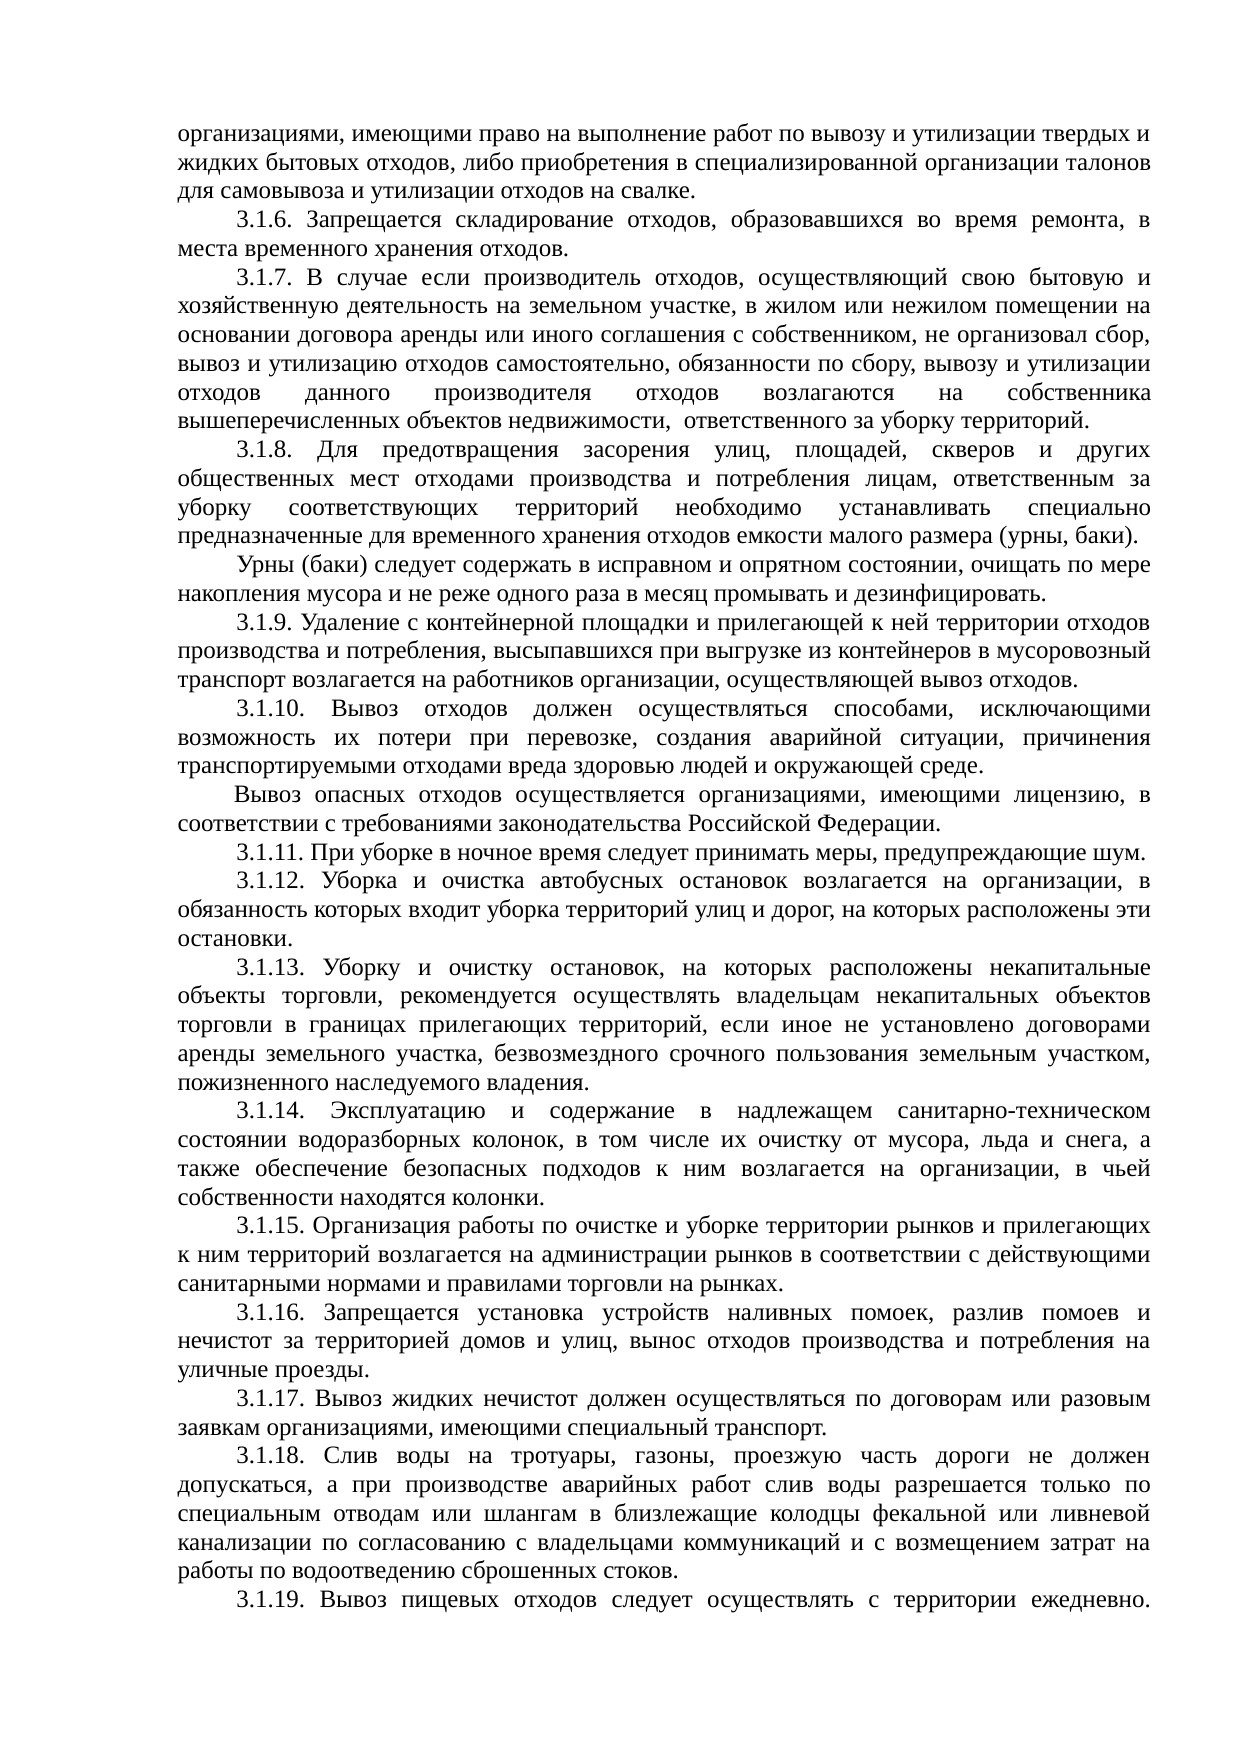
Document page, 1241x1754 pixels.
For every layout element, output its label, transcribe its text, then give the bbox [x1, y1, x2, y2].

text Урны (баки) следует содержать в исправном и опрятном состоянии, очищать по мере накопления мусора и не реже одного раза в месяц промывать и дезинфицировать. [177, 549, 1152, 607]
text 3.1.8. Для предотвращения засорения улиц, площадей, скверов и других общественных мест отходами производства и потребления лицам, ответственным за уборку соответствующих территорий необходимо устанавливать специально предназначенные для временного хранения отходов емкости малого размера (урны, баки). [177, 434, 1152, 549]
text 3.1.9. Удаление с контейнерной площадки и прилегающей к ней территории отходов производства и потребления, высыпавшихся при выгрузке из контейнеров в мусоровозный транспорт возлагается на работников организации, осуществляющей вывоз отходов. [177, 607, 1152, 693]
text 3.1.15. Организация работы по очистке и уборке территории рынков и прилегающих к ним территорий возлагается на администрации рынков в соответствии с действующими санитарными нормами и правилами торговли на рынках. [177, 1211, 1152, 1297]
text 3.1.10. Вывоз отходов должен осуществляться способами, исключающими возможность их потери при перевозке, создания аварийной ситуации, причинения транспортируемыми отходами вреда здоровью людей и окружающей среде. [177, 693, 1152, 779]
text Вывоз опасных отходов осуществляется организациями, имеющими лицензию, в соответствии с требованиями законодательства Российской Федерации. [177, 779, 1152, 837]
text 3.1.12. Уборка и очистка автобусных остановок возлагается на организации, в обязанность которых входит уборка территорий улиц и дорог, на которых расположены эти остановки. [177, 866, 1152, 952]
text 3.1.11. При уборке в ночное время следует принимать меры, предупреждающие шум. [177, 837, 1152, 866]
text 3.1.16. Запрещается установка устройств наливных помоек, разлив помоев и нечистот за территорией домов и улиц, вынос отходов производства и потребления на уличные проезды. [177, 1297, 1152, 1383]
text 3.1.17. Вывоз жидких нечистот должен осуществляться по договорам или разовым заявкам организациями, имеющими специальный транспорт. [177, 1383, 1152, 1441]
text 3.1.14. Эксплуатацию и содержание в надлежащем санитарно-техническом состоянии водоразборных колонок, в том числе их очистку от мусора, льда и снега, а также обеспечение безопасных подходов к ним возлагается на организации, в чьей собственности находятся колонки. [177, 1096, 1152, 1211]
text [177, 1584, 1152, 1613]
text 3.1.7. В случае если производитель отходов, осуществляющий свою бытовую и хозяйственную деятельность на земельном участке, в жилом или нежилом помещении на основании договора аренды или иного соглашения с собственником, не организовал сбор, вывоз и утилизацию отходов самостоятельно, обязанности по сбору, вывозу и утилизации отходов данного производителя отходов возлагаются на собственника вышеперечисленных объектов недвижимости, ответственного за уборку территорий. [177, 262, 1152, 434]
text 3.1.13. Уборку и очистку остановок, на которых расположены некапитальные объекты торговли, рекомендуется осуществлять владельцам некапитальных объектов торговли в границах прилегающих территорий, если иное не установлено договорами аренды земельного участка, безвозмездного срочного пользования земельным участком, пожизненного наследуемого владения. [177, 952, 1152, 1096]
text 3.1.6. Запрещается складирование отходов, образовавшихся во время ремонта, в места временного хранения отходов. [177, 204, 1152, 262]
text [177, 118, 1152, 204]
text 3.1.18. Слив воды на тротуары, газоны, проезжую часть дороги не должен допускаться, а при производстве аварийных работ слив воды разрешается только по специальным отводам или шлангам в близлежащие колодцы фекальной или ливневой канализации по согласованию с владельцами коммуникаций и с возмещением затрат на работы по водоотведению сброшенных стоков. [177, 1441, 1152, 1584]
